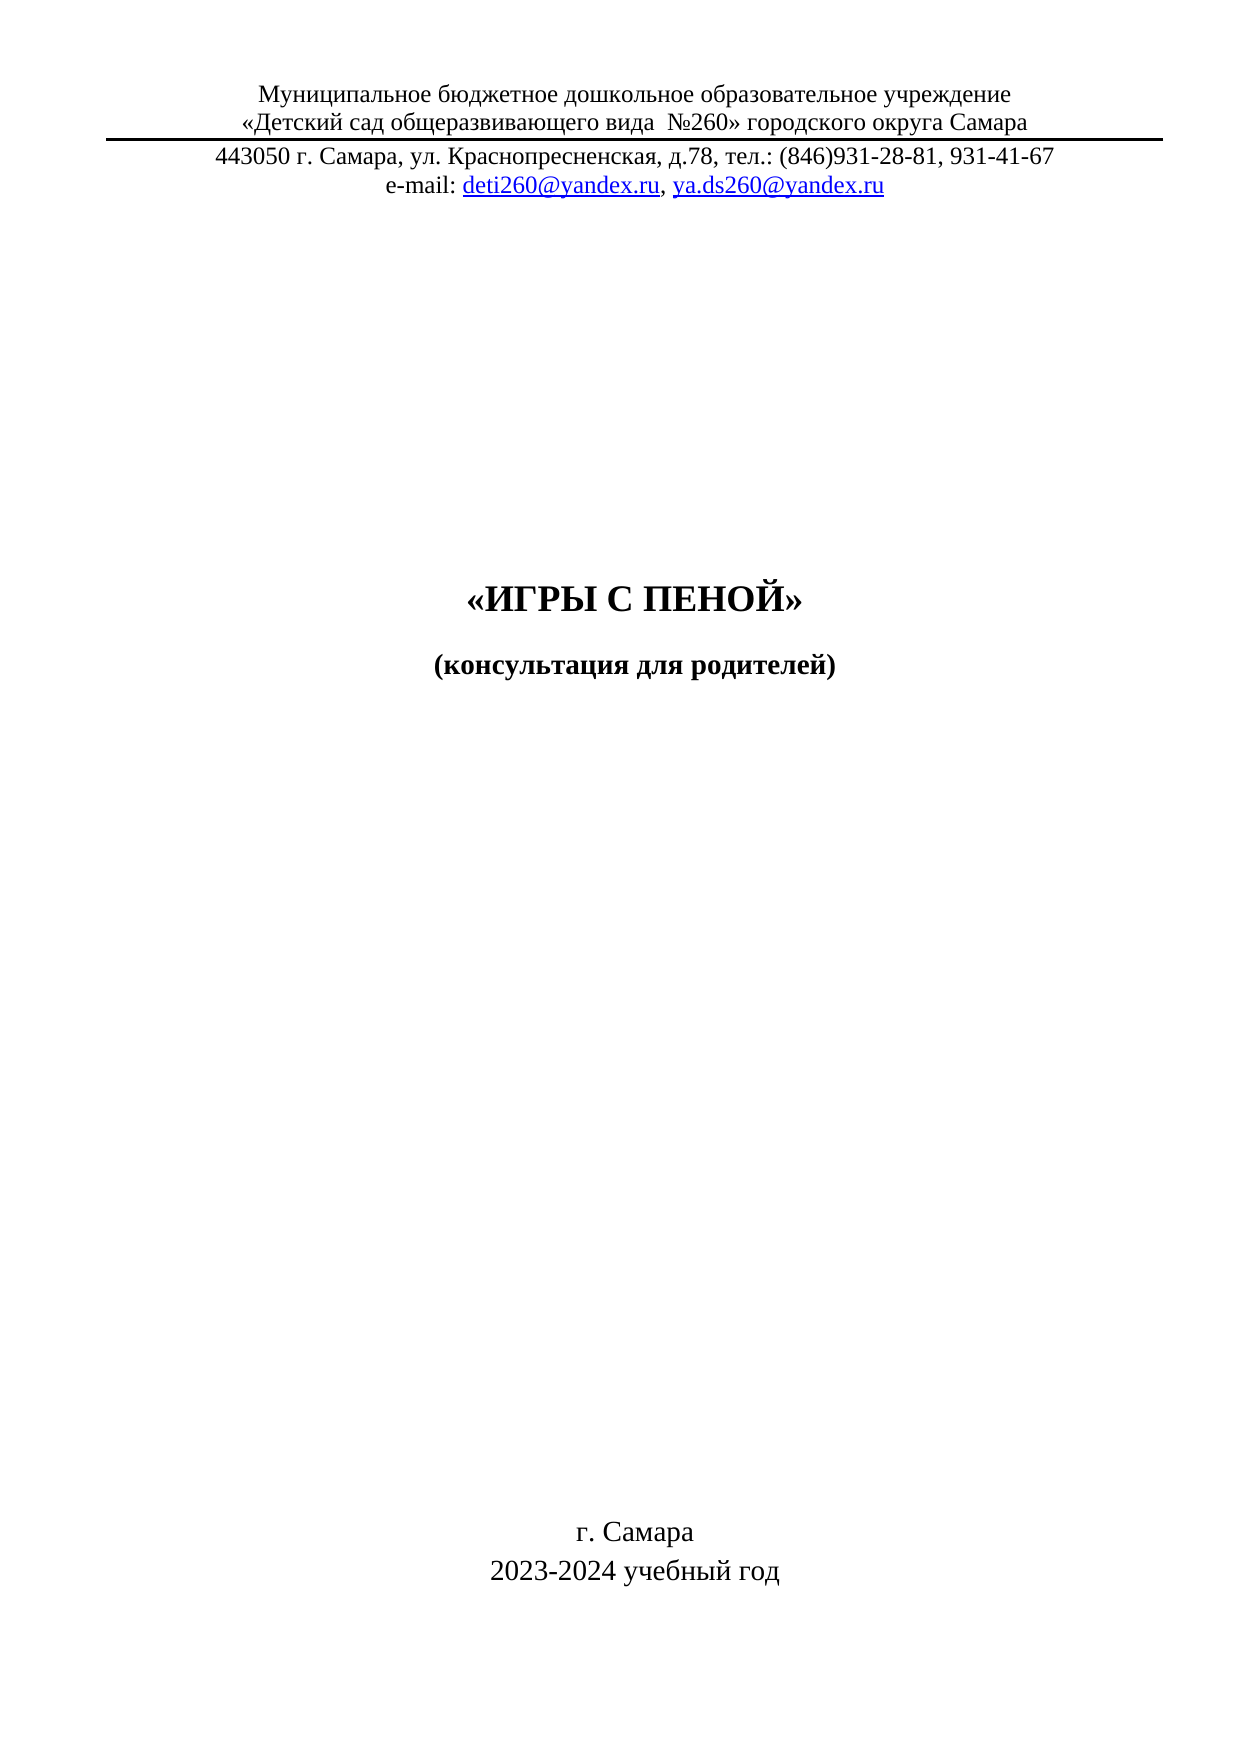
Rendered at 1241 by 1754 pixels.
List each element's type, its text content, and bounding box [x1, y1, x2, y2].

text 443050 г. Самара, ул. Краснопресненская, д.78, тел.: (846)931-28-81, 931-41-67 [106, 141, 1163, 170]
text г. Самара [489, 1514, 780, 1548]
text 2023-2024 учебный год [489, 1553, 780, 1587]
subtitle (консультация для родителей) [142, 647, 1127, 681]
text e-mail: deti260@yandex.ru, ya.ds260@yandex.ru [106, 170, 1163, 199]
text «Детский сад общеразвивающего вида №260» городского округа Самара [106, 107, 1163, 138]
title «ИГРЫ С ПЕНОЙ» [142, 577, 1127, 620]
text Муниципальное бюджетное дошкольное образовательное учреждение [106, 79, 1163, 107]
